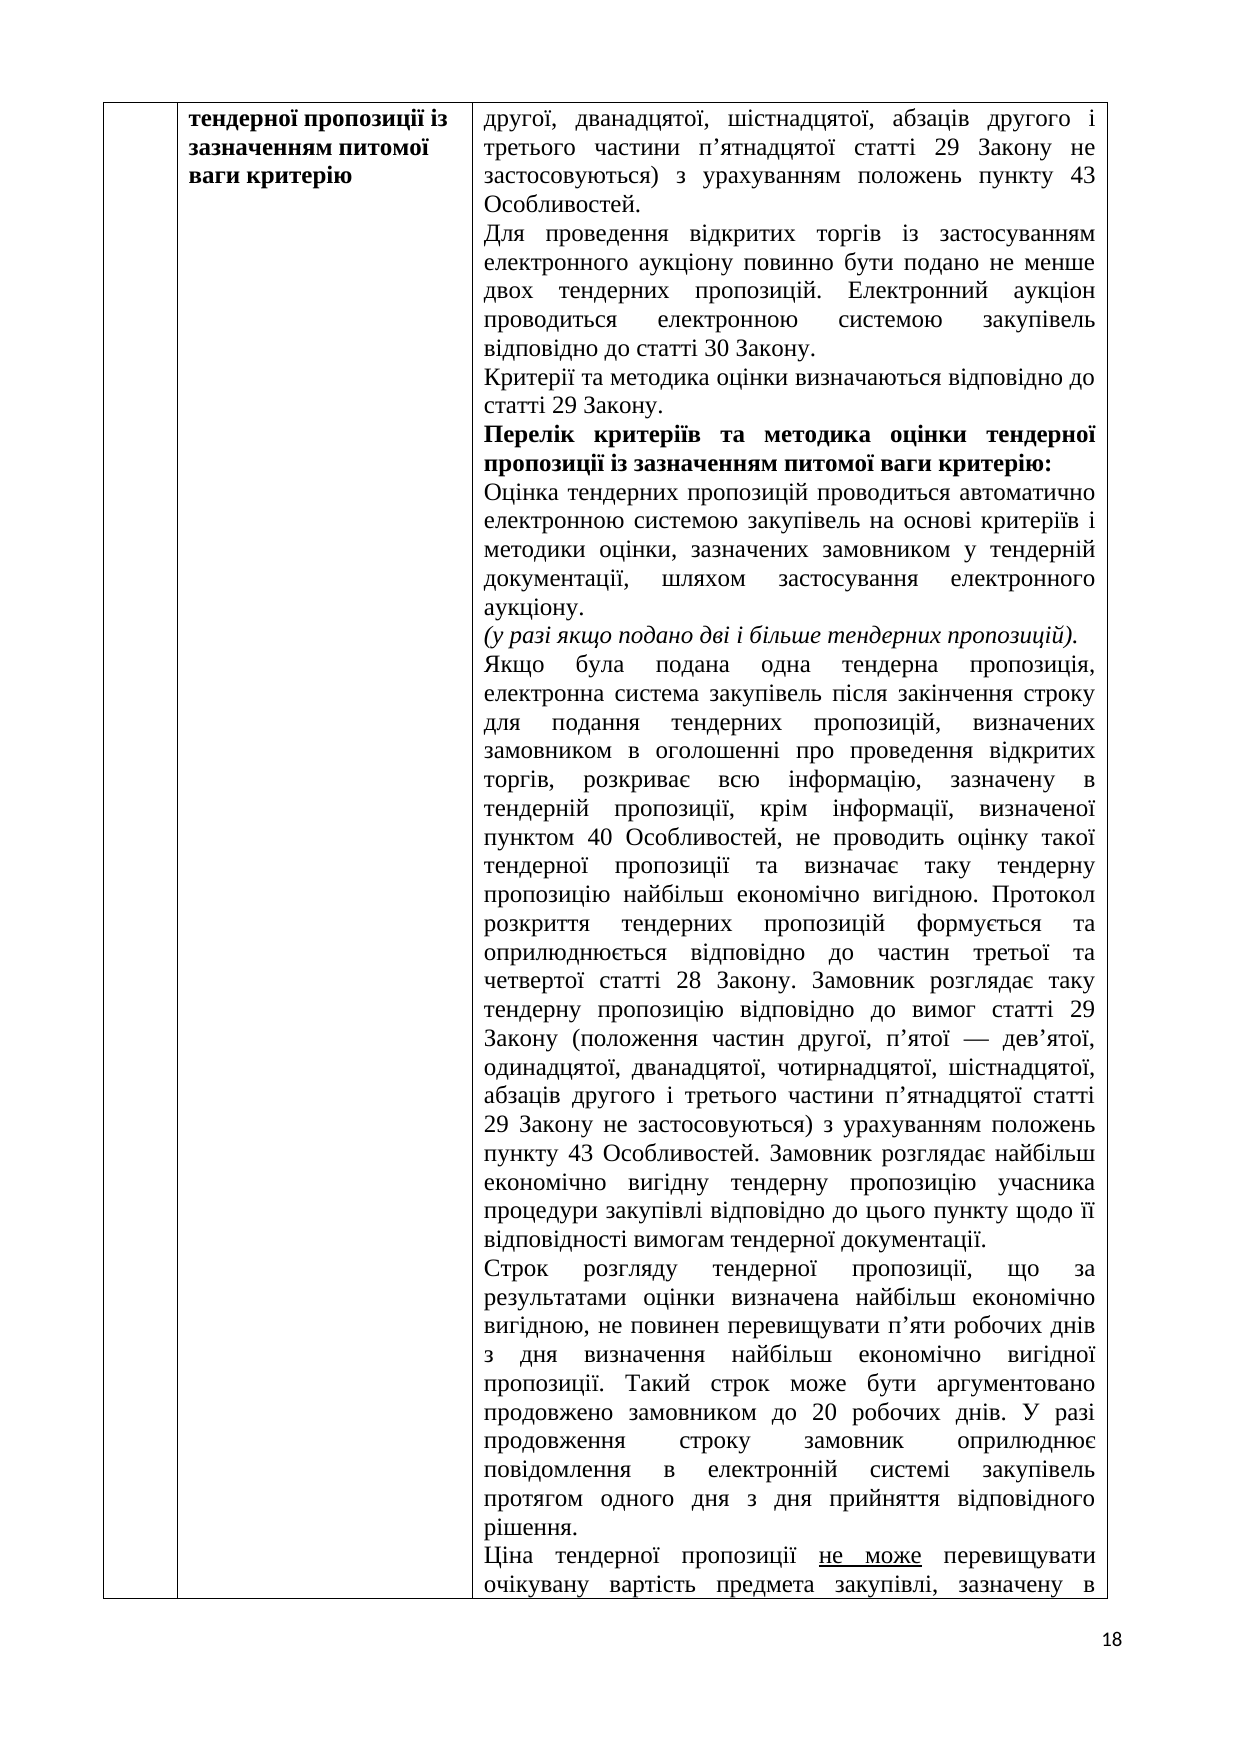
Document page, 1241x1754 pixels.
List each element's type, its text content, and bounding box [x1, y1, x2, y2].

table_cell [473, 103, 1107, 1598]
table_cell 1 [104, 103, 177, 1598]
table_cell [178, 103, 472, 1598]
